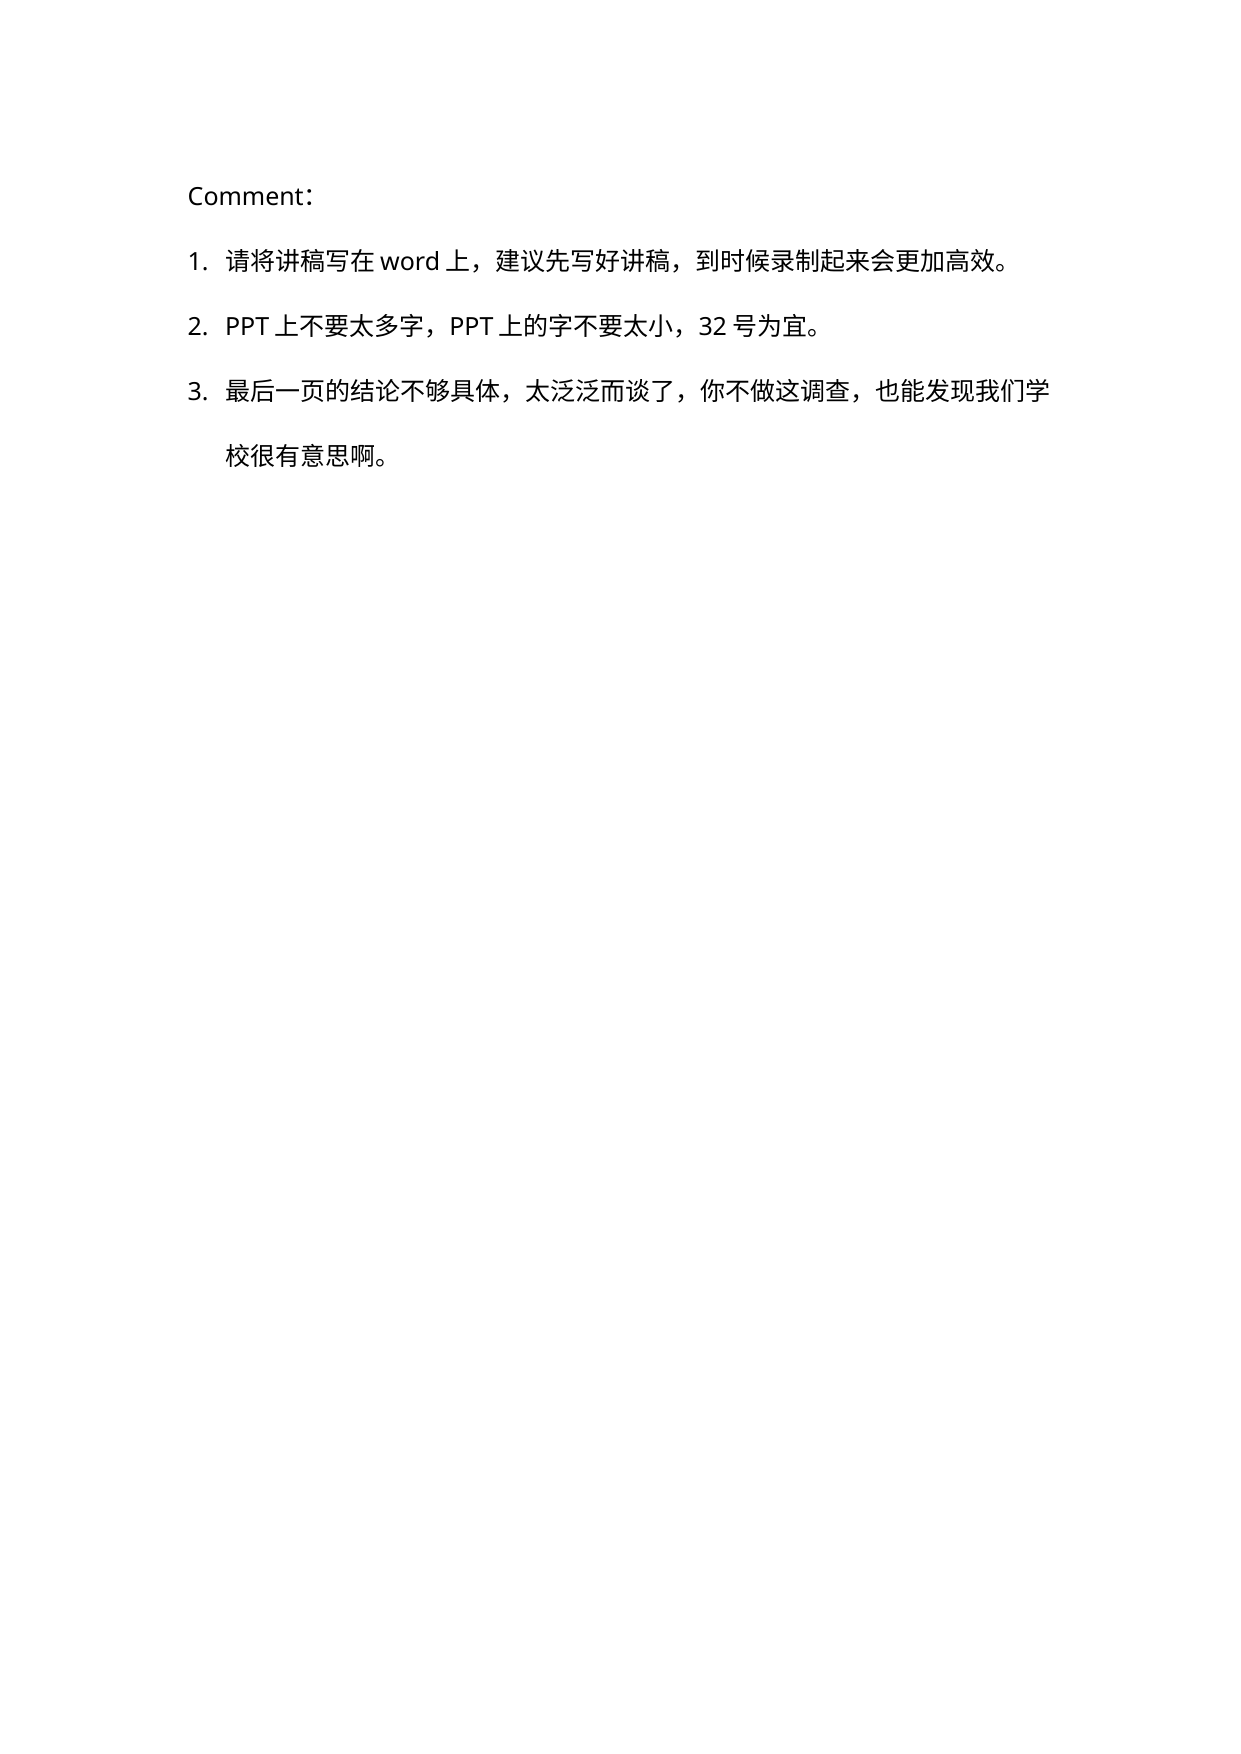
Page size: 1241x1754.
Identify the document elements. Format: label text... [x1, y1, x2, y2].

list 请将讲稿写在word上，建议先写好讲稿，到时候录制起来会更加高效。 [187, 227, 1053, 292]
text Comment： [187, 162, 1053, 227]
list PPT上不要太多字，PPT上的字不要太小，32号为宜。 [187, 292, 1053, 357]
list 最后一页的结论不够具体，太泛泛而谈了，你不做这调查，也能发现我们学校很有意思啊。 [187, 357, 1053, 487]
